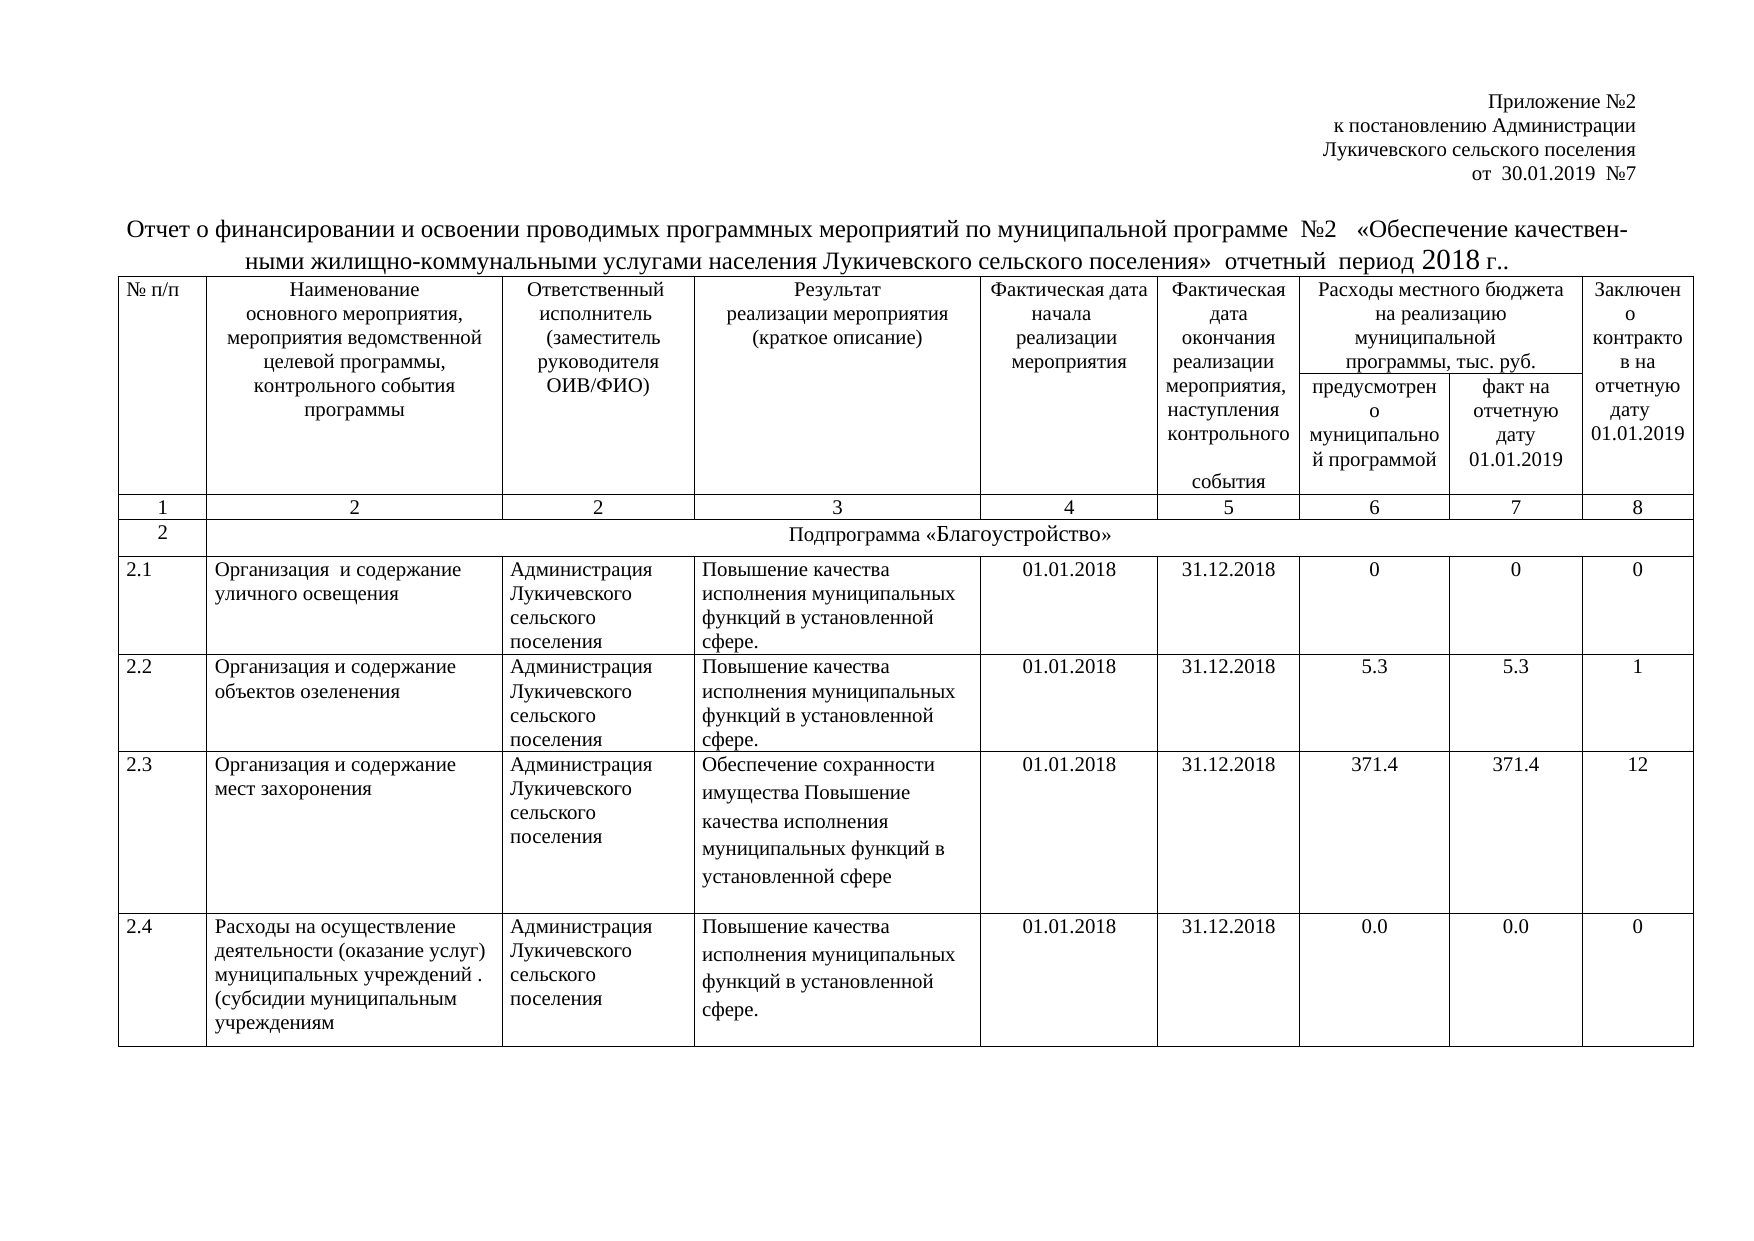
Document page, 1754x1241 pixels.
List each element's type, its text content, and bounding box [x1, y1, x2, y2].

table_cell 5.3 [1450, 655, 1582, 751]
table_cell 01.01.2018 [981, 655, 1157, 751]
table_cell 01.01.2018 [981, 752, 1157, 913]
text от 30.01.2019 №7 [118, 161, 1636, 185]
text Отчет о финансировании и освоении проводимых программных мероприятий по муниципальной программе №2 «Обеспечение качественными жилищно-коммунальными услугами населения Лукичевского сельского поселения» отчетный период 2018 г.. [118, 214, 1636, 276]
table_cell 2 [119, 520, 206, 556]
table_cell 2 [207, 495, 502, 519]
table_cell факт на отчетную дату 01.01.2019 [1450, 374, 1582, 493]
table_cell 2.3 [119, 752, 206, 913]
table_cell Обеспечение сохранности имущества Повышение качества исполнения муниципальных функций в установленной сфере [695, 752, 980, 913]
table_cell Организация и содержание мест захоронения [207, 752, 502, 913]
table_cell 1 [1583, 655, 1693, 751]
table_cell 7 [1450, 495, 1582, 519]
table_cell Повышение качества исполнения муниципальных функций в установленной сфере. [695, 655, 980, 751]
table_cell 4 [981, 495, 1157, 519]
table_cell 5 [1158, 495, 1299, 519]
table_cell предусмотрено муниципальной программой [1300, 374, 1449, 493]
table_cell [503, 914, 694, 1046]
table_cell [695, 914, 980, 1046]
table_cell 0 [1583, 557, 1693, 653]
table_cell Повышение качества исполнения муниципальных функций в установленной сфере. [695, 557, 980, 653]
table_cell 0 [1450, 557, 1582, 653]
table_header Расходы местного бюджета на реализацию муниципальной программы, тыс. руб. [1300, 277, 1582, 373]
table_cell 31.12.2018 [1158, 914, 1299, 1046]
table_header Ответственный исполнитель (заместитель руководителя ОИВ/ФИО) [503, 277, 694, 493]
table_cell 2.2 [119, 655, 206, 751]
table_cell 01.01.2018 [981, 914, 1157, 1046]
table_cell 31.12.2018 [1158, 557, 1299, 653]
table_cell 2 [503, 495, 694, 519]
table_cell 2.4 [119, 914, 206, 1046]
table_cell 8 [1583, 495, 1693, 519]
table_cell 5.3 [1300, 655, 1449, 751]
table_header Наименование основного мероприятия, мероприятия ведомственной целевой программы, контрольного события программы [207, 277, 502, 493]
table_cell 0 [1300, 557, 1449, 653]
table_cell 12 [1583, 752, 1693, 913]
table_cell 31.12.2018 [1158, 752, 1299, 913]
table_cell Расходы на осуществление деятельности (оказание услуг) муниципальных учреждений .(субсидии муниципальным учреждениям [207, 914, 502, 1046]
table_cell 31.12.2018 [1158, 655, 1299, 751]
table_cell 371.4 [1300, 752, 1449, 913]
table_cell Организация и содержание объектов озеленения [207, 655, 502, 751]
table_cell Организация и содержание уличного освещения [207, 557, 502, 653]
table_header № п/п [119, 277, 206, 493]
table_cell 2.1 [119, 557, 206, 653]
text к постановлению Администрации [118, 113, 1636, 137]
table_cell 0.0 [1450, 914, 1582, 1046]
table_cell 371.4 [1450, 752, 1582, 913]
table_header Заключено контрактов на отчетную дату 01.01.2019 [1583, 277, 1693, 493]
table_cell 0.0 [1300, 914, 1449, 1046]
table_cell 0 [1583, 914, 1693, 1046]
table_cell 6 [1300, 495, 1449, 519]
table_header Фактическая дата начала реализации мероприятия [981, 277, 1157, 493]
table_cell 1 [119, 495, 206, 519]
table_cell Подпрограмма «Благоустройство» [207, 520, 1693, 556]
table_cell Администрация Лукичевского сельского поселения [503, 655, 694, 751]
table_cell Администрация Лукичевского сельского поселения [503, 752, 694, 913]
table_cell 01.01.2018 [981, 557, 1157, 653]
text Приложение №2 [118, 89, 1636, 113]
table_cell Администрация Лукичевского сельского поселения [503, 557, 694, 653]
text Лукичевского сельского поселения [118, 137, 1636, 161]
table_cell 3 [695, 495, 980, 519]
table_header Фактическая дата окончания реализации мероприятия, наступления контрольного события [1158, 277, 1299, 493]
table_header Результат реализации мероприятия (краткое описание) [695, 277, 980, 493]
